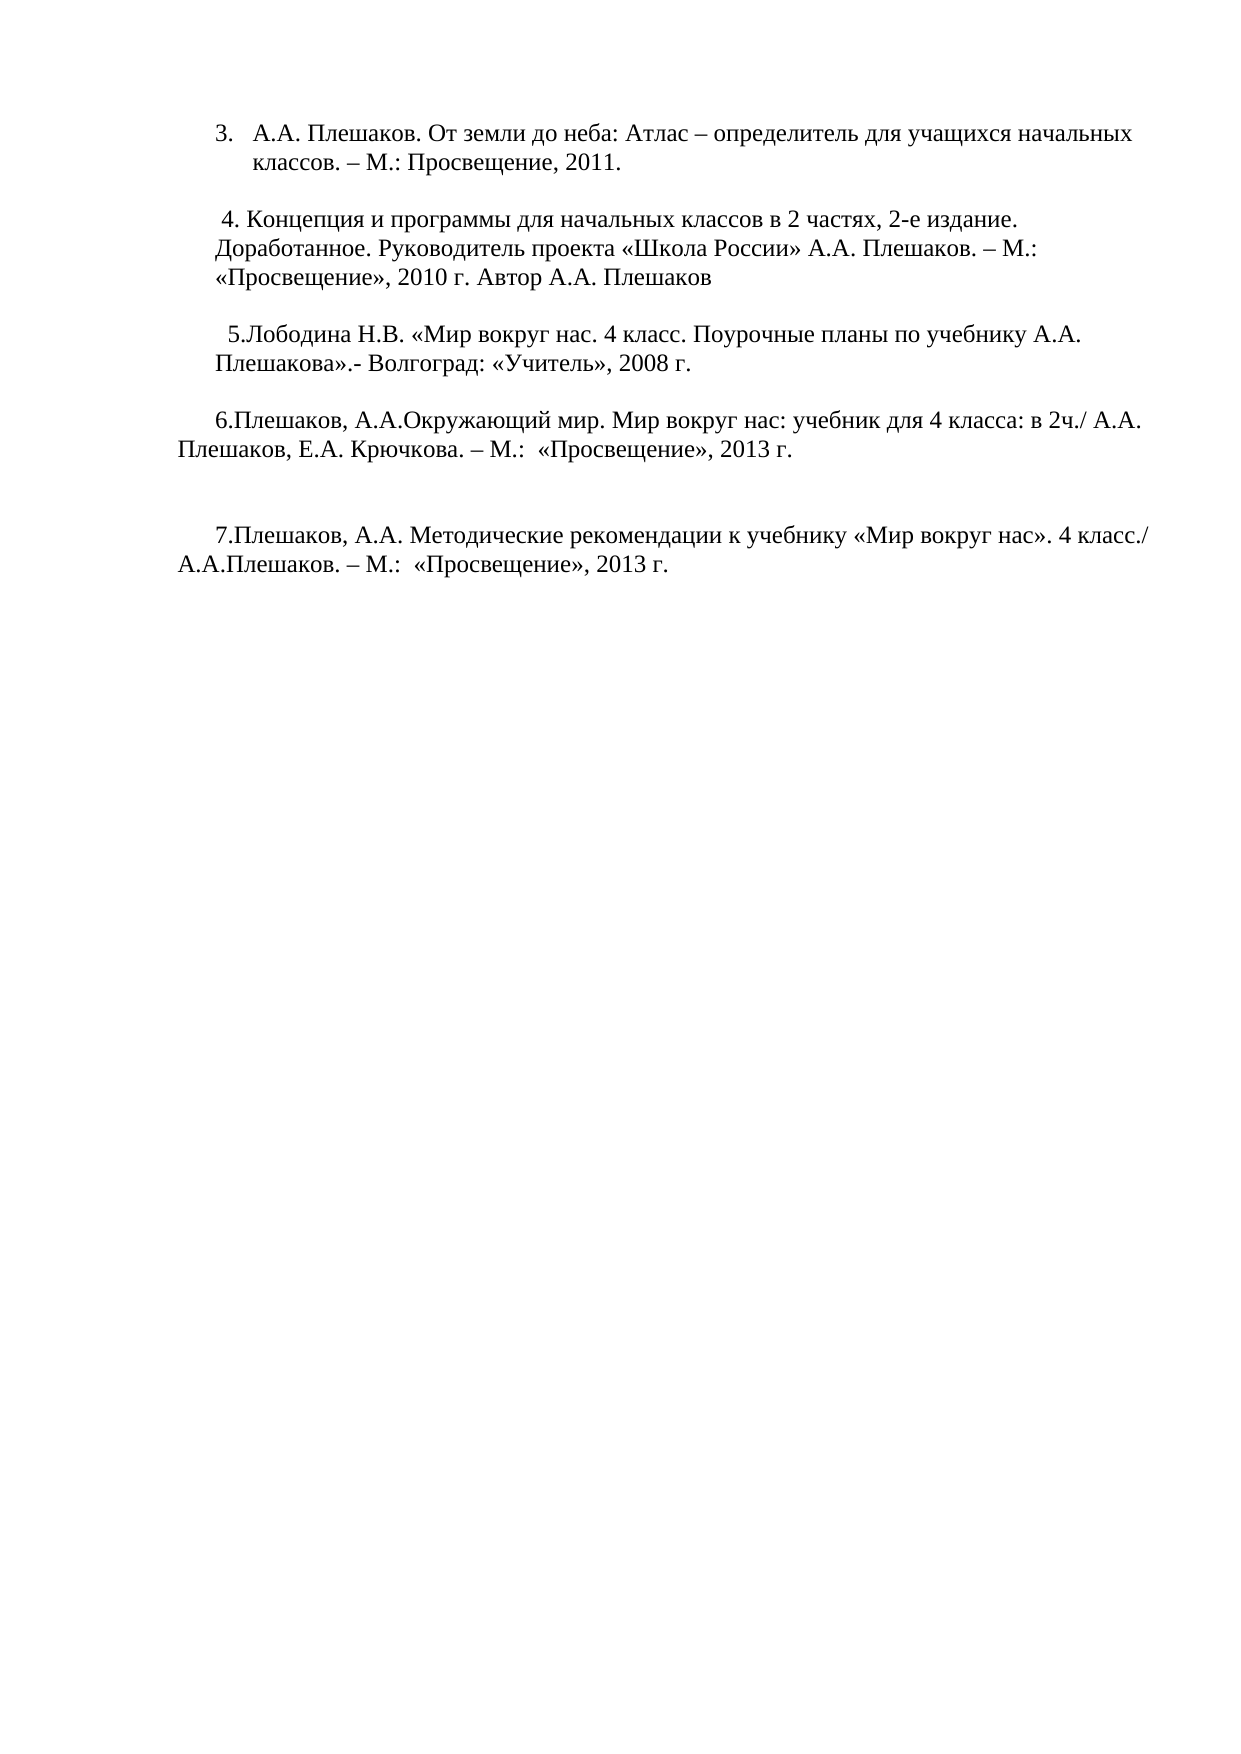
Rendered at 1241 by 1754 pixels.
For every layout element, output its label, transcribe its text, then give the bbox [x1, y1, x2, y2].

text 6.Плешаков, А.А.Окружающий мир. Мир вокруг нас: учебник для 4 класса: в 2ч./ А.А. Плешаков, Е.А. Крючкова. – М.: «Просвещение», 2013 г. [177, 406, 1152, 463]
text 5.Лободина Н.В. «Мир вокруг нас. 4 класс. Поурочные планы по учебнику А.А. Плешакова».- Волгоград: «Учитель», 2008 г. [215, 319, 1152, 377]
text 7.Плешаков, А.А. Методические рекомендации к учебнику «Мир вокруг нас». 4 класс./ А.А.Плешаков. – М.: «Просвещение», 2013 г. [177, 521, 1152, 578]
text 4. Концепция и программы для начальных классов в 2 частях, 2-е издание. Доработанное. Руководитель проекта «Школа России» А.А. Плешаков. – М.: «Просвещение», 2010 г. Автор А.А. Плешаков [215, 204, 1152, 291]
list А.А. Плешаков. От земли до неба: Атлас – определитель для учащихся начальных классов. – М.: Просвещение, 2011. [215, 118, 1152, 176]
